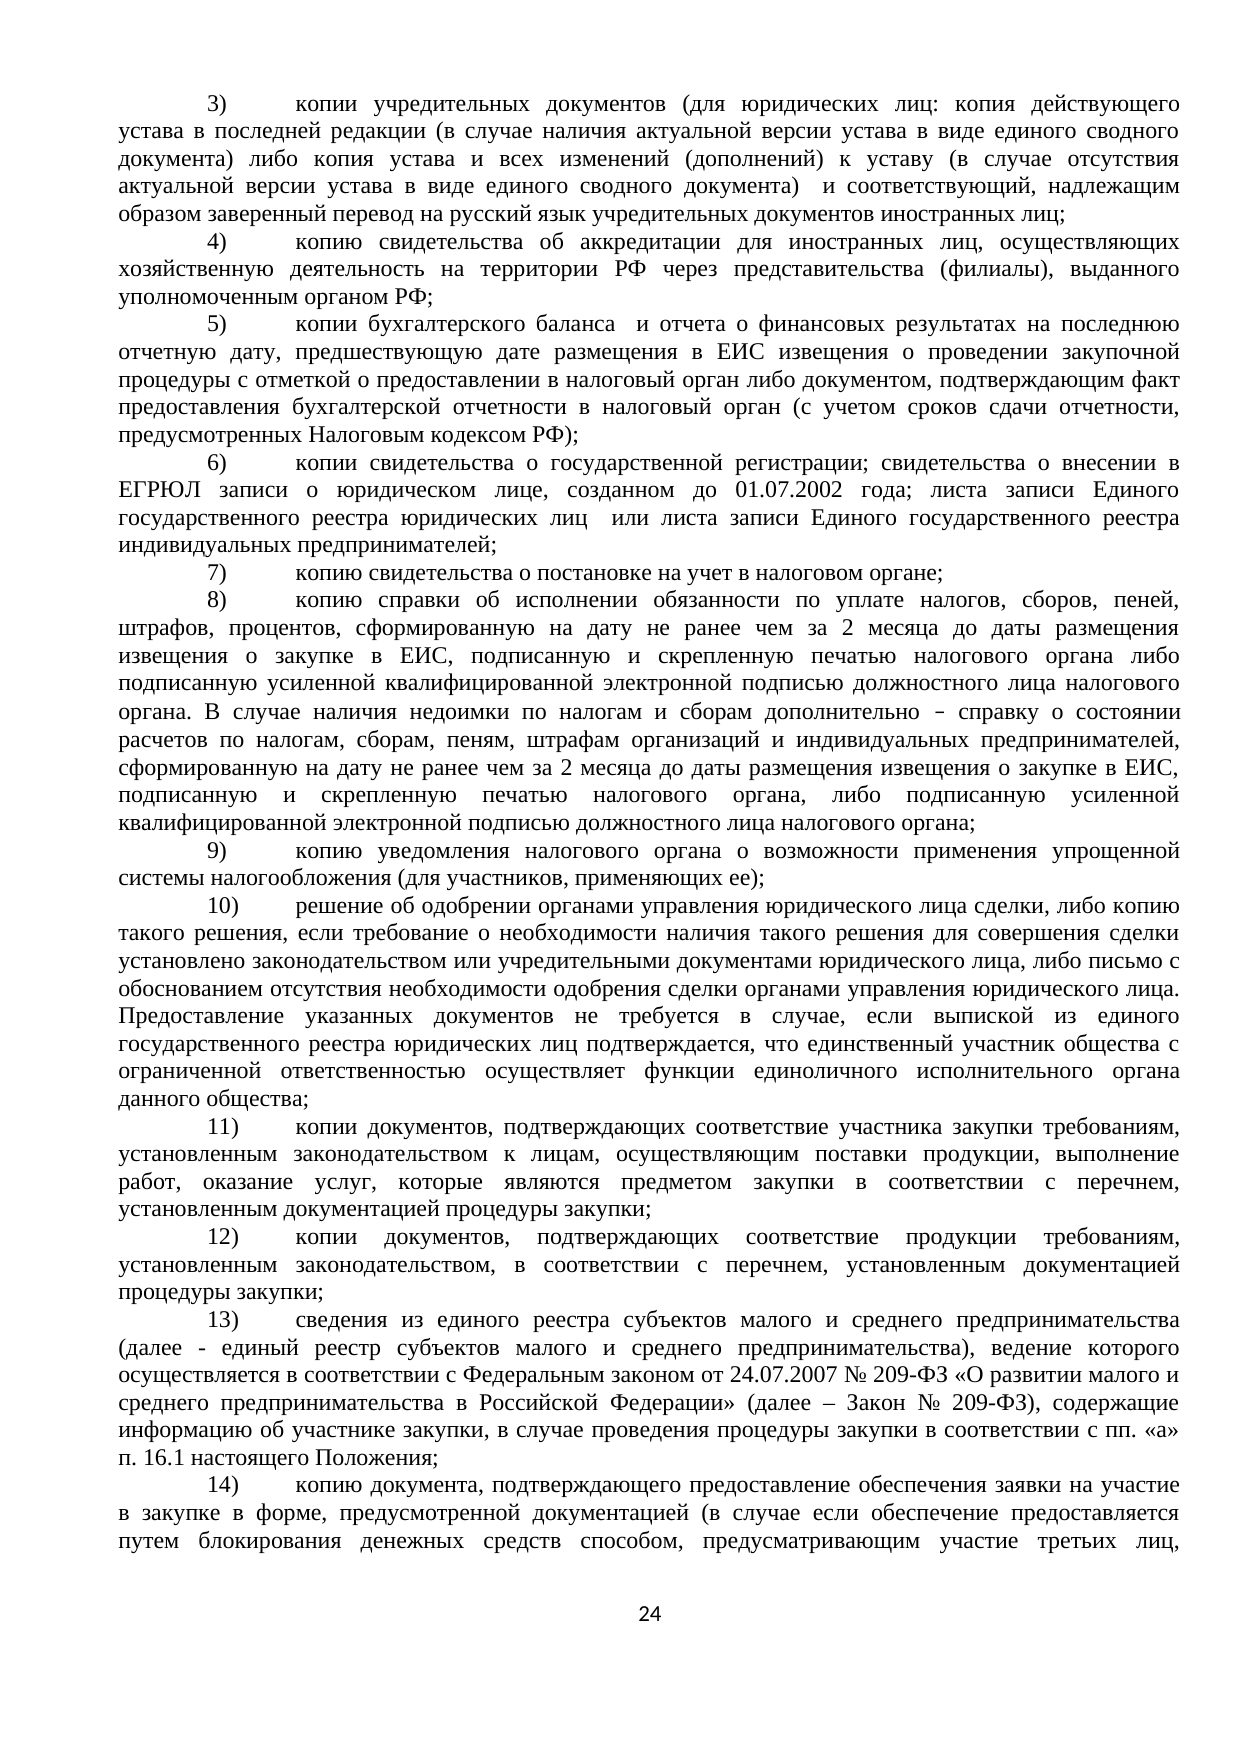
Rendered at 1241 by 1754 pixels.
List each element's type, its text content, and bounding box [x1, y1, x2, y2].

list копии бухгалтерского баланса и отчета о финансовых результатах на последнюю отчетную дату, предшествующую дате размещения в ЕИС извещения о проведении закупочной процедуры с отметкой о предоставлении в налоговый орган либо документом, подтверждающим факт предоставления бухгалтерской отчетности в налоговый орган (с учетом сроков сдачи отчетности, предусмотренных Налоговым кодексом РФ); [118, 309, 1181, 447]
list копии документов, подтверждающих соответствие продукции требованиям, установленным законодательством, в соответствии с перечнем, установленным документацией процедуры закупки; [118, 1222, 1181, 1305]
list копию свидетельства об аккредитации для иностранных лиц, осуществляющих хозяйственную деятельность на территории РФ через представительства (филиалы), выданного уполномоченным органом РФ; [118, 227, 1181, 309]
list копии учредительных документов (для юридических лиц: копия действующего устава в последней редакции (в случае наличия актуальной версии устава в виде единого сводного документа) либо копия устава и всех изменений (дополнений) к уставу (в случае отсутствия актуальной версии устава в виде единого сводного документа) и соответствующий, надлежащим образом заверенный перевод на русский язык учредительных документов иностранных лиц; [118, 89, 1181, 227]
list сведения из единого реестра субъектов малого и среднего предпринимательства (далее - единый реестр субъектов малого и среднего предпринимательства), ведение которого осуществляется в соответствии с Федеральным законом от 24.07.2007 № 209-ФЗ «О развитии малого и среднего предпринимательства в Российской Федерации» (далее – Закон № 209-ФЗ), содержащие информацию об участнике закупки, в случае проведения процедуры закупки в соответствии с пп. «а» п. 16.1 настоящего Положения; [118, 1305, 1181, 1471]
list копии документов, подтверждающих соответствие участника закупки требованиям, установленным законодательством к лицам, осуществляющим поставки продукции, выполнение работ, оказание услуг, которые являются предметом закупки в соответствии с перечнем, установленным документацией процедуры закупки; [118, 1112, 1181, 1222]
list копию справки об исполнении обязанности по уплате налогов, сборов, пеней, штрафов, процентов, сформированную на дату не ранее чем за 2 месяца до даты размещения извещения о закупке в ЕИС, подписанную и скрепленную печатью налогового органа либо подписанную усиленной квалифицированной электронной подписью должностного лица налогового органа. В случае наличия недоимки по налогам и сборам дополнительно – справку о состоянии расчетов по налогам, сборам, пеням, штрафам организаций и индивидуальных предпринимателей, сформированную на дату не ранее чем за 2 месяца до даты размещения извещения о закупке в ЕИС, подписанную и скрепленную печатью налогового органа, либо подписанную усиленной квалифицированной электронной подписью должностного лица налогового органа; [118, 586, 1181, 836]
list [118, 1471, 1181, 1553]
list копии свидетельства о государственной регистрации; свидетельства о внесении в ЕГРЮЛ записи о юридическом лице, созданном до 01.07.2002 года; листа записи Единого государственного реестра юридических лиц или листа записи Единого государственного реестра индивидуальных предпринимателей; [118, 447, 1181, 558]
list копию свидетельства о постановке на учет в налоговом органе; [118, 558, 1181, 586]
list решение об одобрении органами управления юридического лица сделки, либо копию такого решения, если требование о необходимости наличия такого решения для совершения сделки установлено законодательством или учредительными документами юридического лица, либо письмо с обоснованием отсутствия необходимости одобрения сделки органами управления юридического лица. Предоставление указанных документов не требуется в случае, если выпиской из единого государственного реестра юридических лиц подтверждается, что единственный участник общества с ограниченной ответственностью осуществляет функции единоличного исполнительного органа данного общества; [118, 891, 1181, 1112]
list копию уведомления налогового органа о возможности применения упрощенной системы налогообложения (для участников, применяющих ее); [118, 836, 1181, 891]
